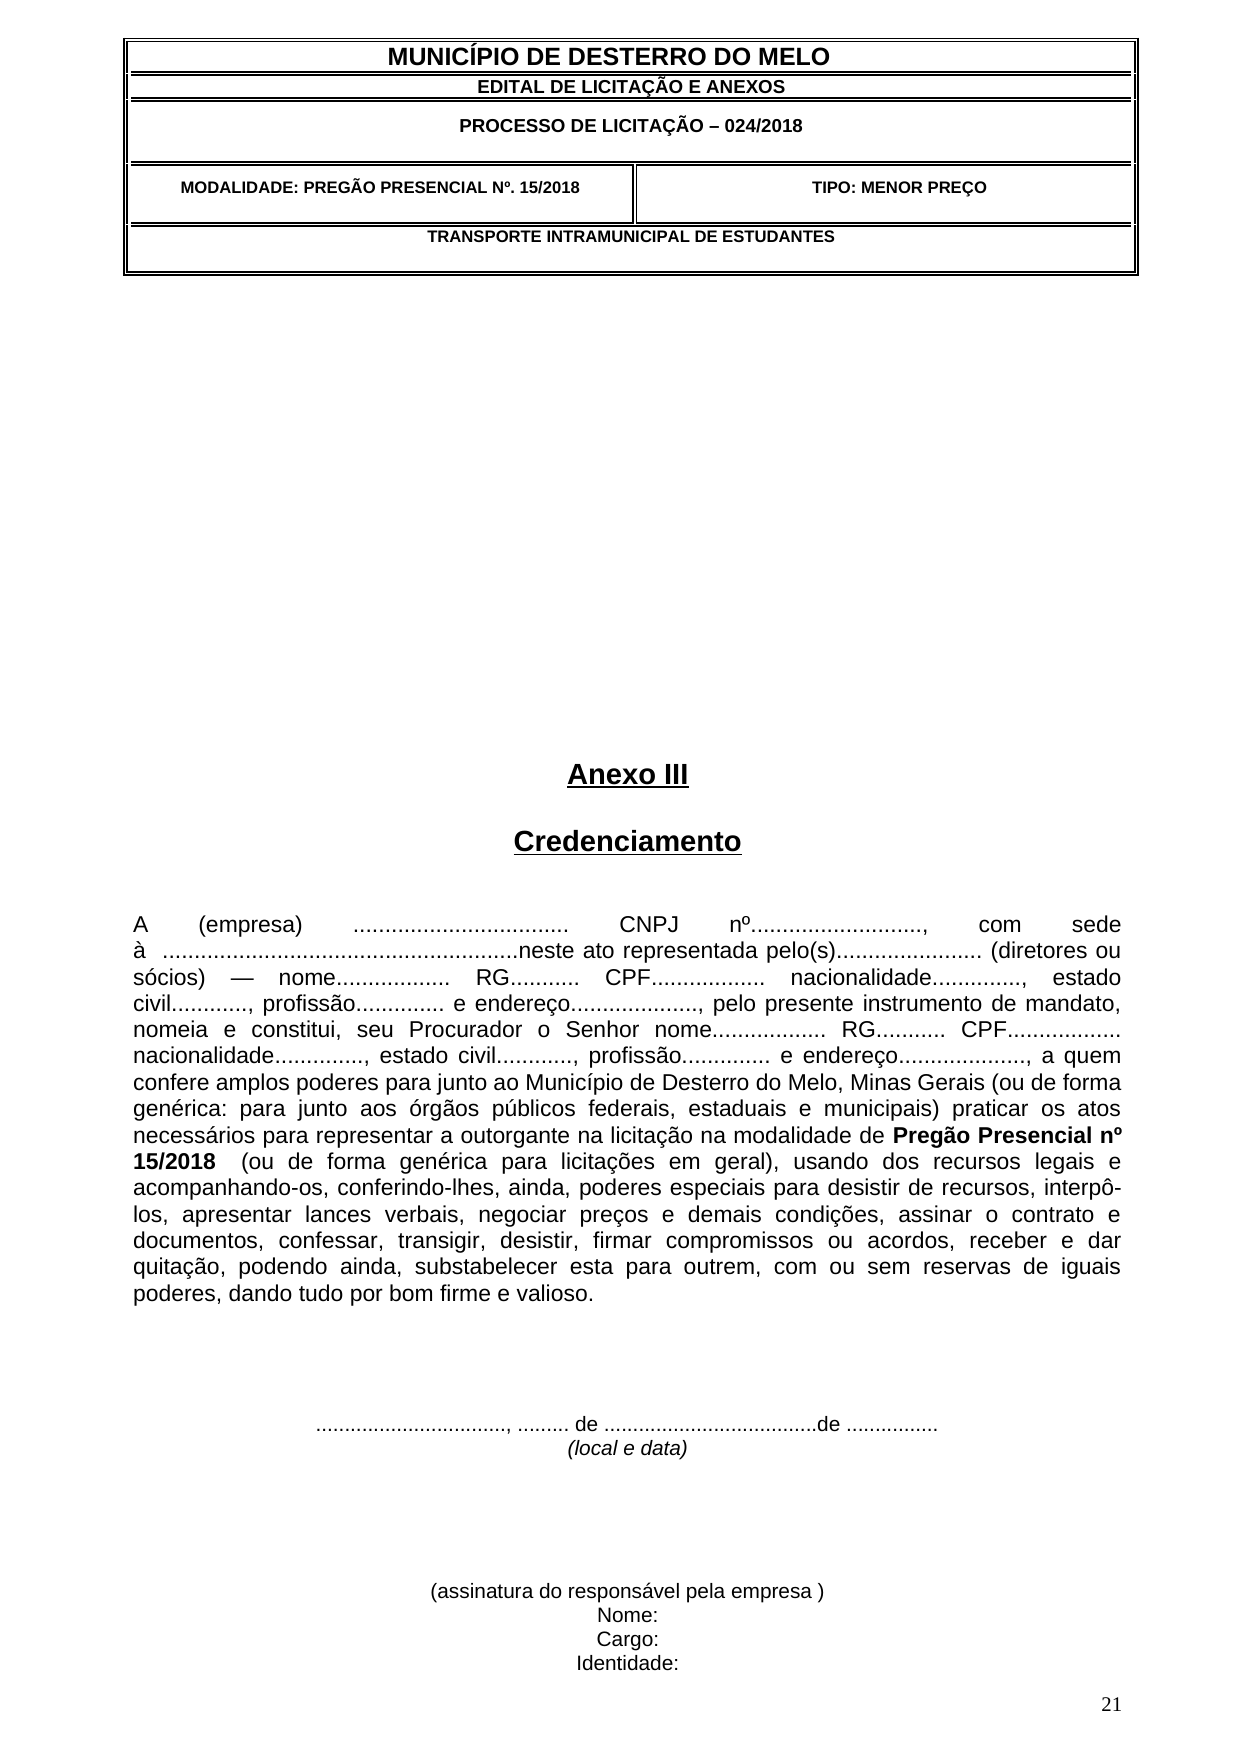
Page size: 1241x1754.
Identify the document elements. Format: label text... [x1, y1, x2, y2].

text Nome: [133, 1603, 1122, 1627]
text A (empresa) .................................. CNPJ nº..........................., com sede à ........................................................neste ato representada pelo(s)....................... (diretores ou sócios) — nome.................. RG........... CPF.................. nacionalidade.............., estado civil............, profissão.............. e endereço...................., pelo presente instrumento de mandato, nomeia e constitui, seu Procurador o Senhor nome.................. RG........... CPF.................. nacionalidade.............., estado civil............, profissão.............. e endereço...................., a quem confere amplos poderes para junto ao Município de Desterro do Melo, Minas Gerais (ou de forma genérica: para junto aos órgãos públicos federais, estaduais e municipais) praticar os atos necessários para representar a outorgante na licitação na modalidade de Pregão Presencial nº 15/2018 (ou de forma genérica para licitações em geral), usando dos recursos legais e acompanhando-os, conferindo-lhes, ainda, poderes especiais para desistir de recursos, interpô-los, apresentar lances verbais, negociar preços e demais condições, assinar o contrato e documentos, confessar, transigir, desistir, firmar compromissos ou acordos, receber e dar quitação, podendo ainda, substabelecer esta para outrem, com ou sem reservas de iguais poderes, dando tudo por bom firme e valioso. [133, 911, 1122, 1306]
text ................................., ......... de .....................................de ................ [133, 1411, 1122, 1435]
text (assinatura do responsável pela empresa ) [133, 1579, 1122, 1603]
text Identidade: [133, 1651, 1122, 1675]
text (local e data) [133, 1435, 1122, 1459]
text Credenciamento [133, 824, 1122, 858]
text Cargo: [133, 1627, 1122, 1651]
text Anexo III [133, 757, 1122, 791]
